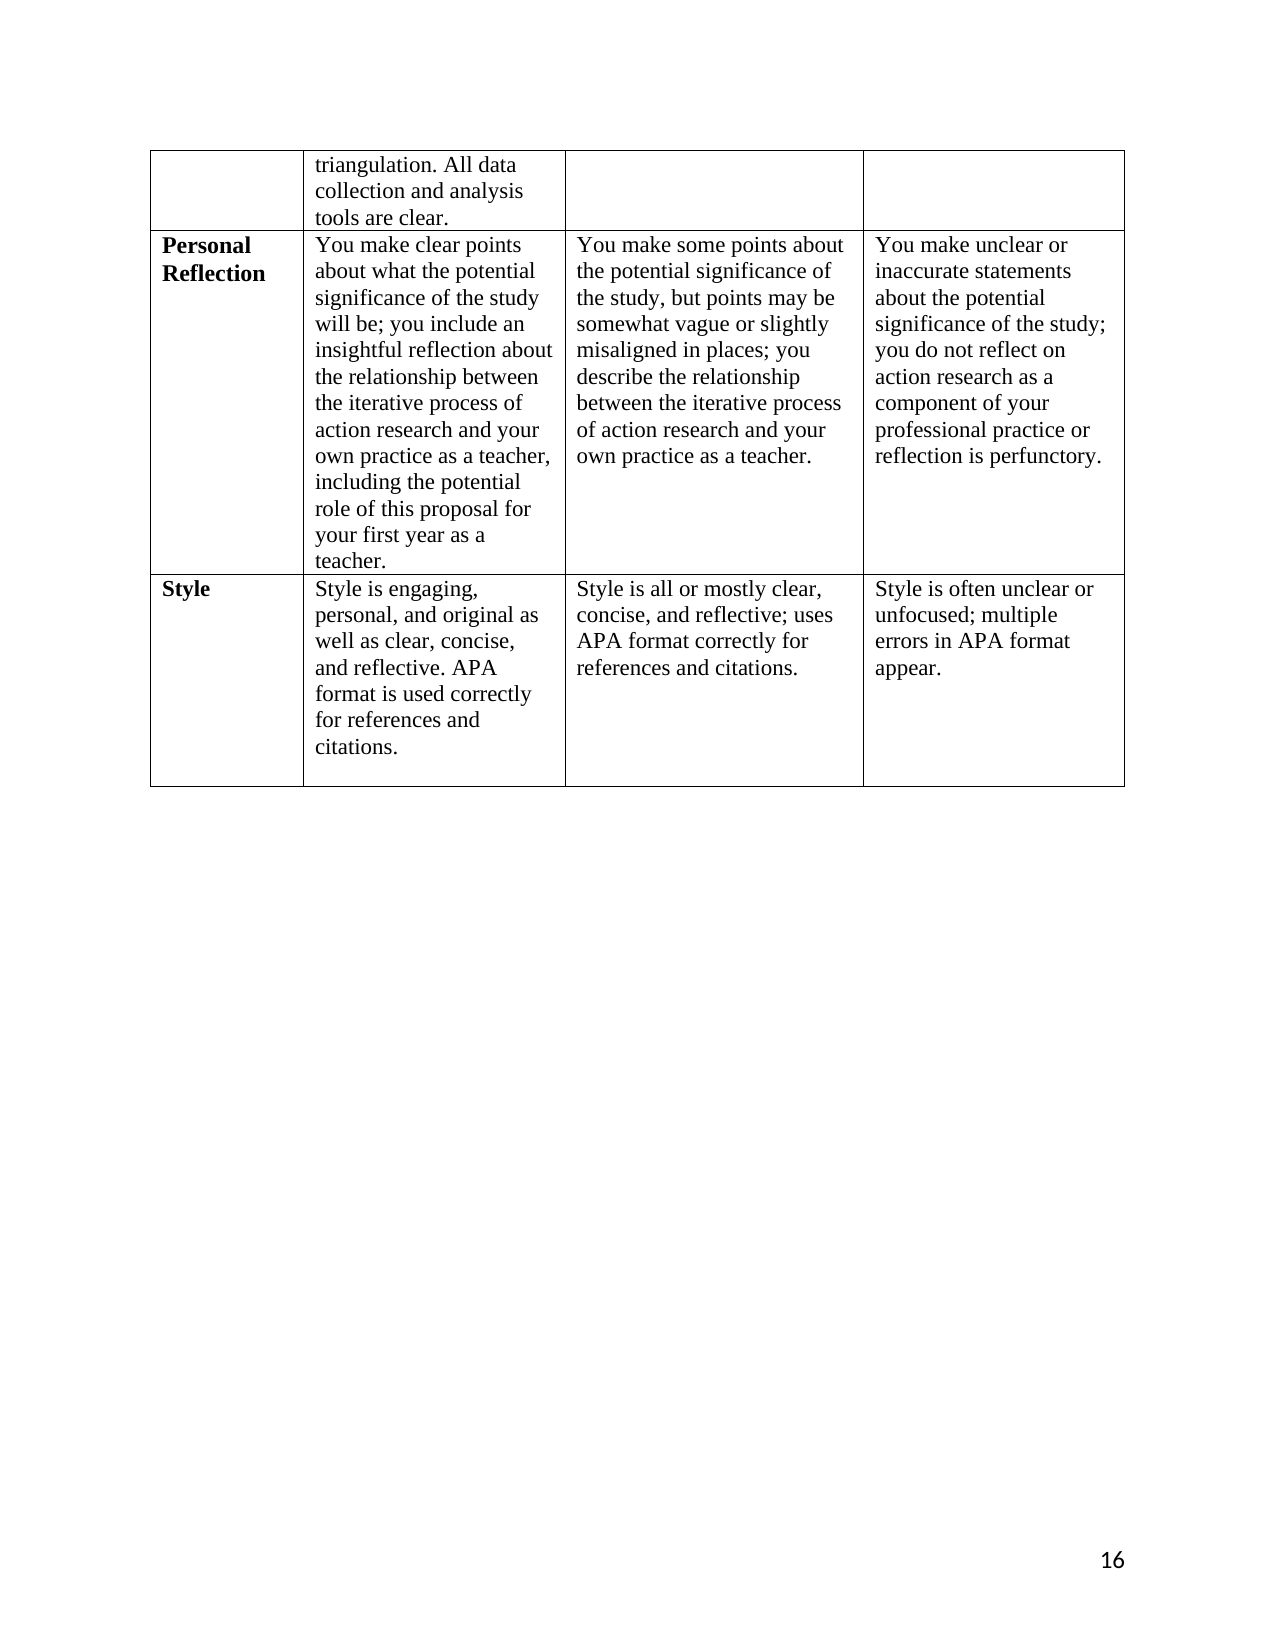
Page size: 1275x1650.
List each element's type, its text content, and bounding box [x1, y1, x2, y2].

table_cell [566, 151, 863, 230]
table_cell Style is engaging, personal, and original as well as clear, concise, and reflective. APA format is used correctly for references and citations. [304, 575, 565, 786]
table_cell You make some points about the potential significance of the study, but points may be somewhat vague or slightly misaligned in places; you describe the relationship between the iterative process of action research and your own practice as a teacher. [566, 231, 863, 574]
table_cell You make clear points about what the potential significance of the study will be; you include an insightful reflection about the relationship between the iterative process of action research and your own practice as a teacher, including the potential role of this proposal for your first year as a teacher. [304, 231, 565, 574]
table_cell You make unclear or inaccurate statements about the potential significance of the study; you do not reflect on action research as a component of your professional practice or reflection is perfunctory. [864, 231, 1124, 574]
table_cell Personal Reflection [151, 231, 303, 574]
table_cell Style is often unclear or unfocused; multiple errors in APA format appear. [864, 575, 1124, 786]
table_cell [864, 151, 1124, 230]
table_cell Style [151, 575, 303, 786]
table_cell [304, 151, 565, 230]
table_cell Style is all or mostly clear, concise, and reflective; uses APA format correctly for references and citations. [566, 575, 863, 786]
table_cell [151, 151, 303, 230]
